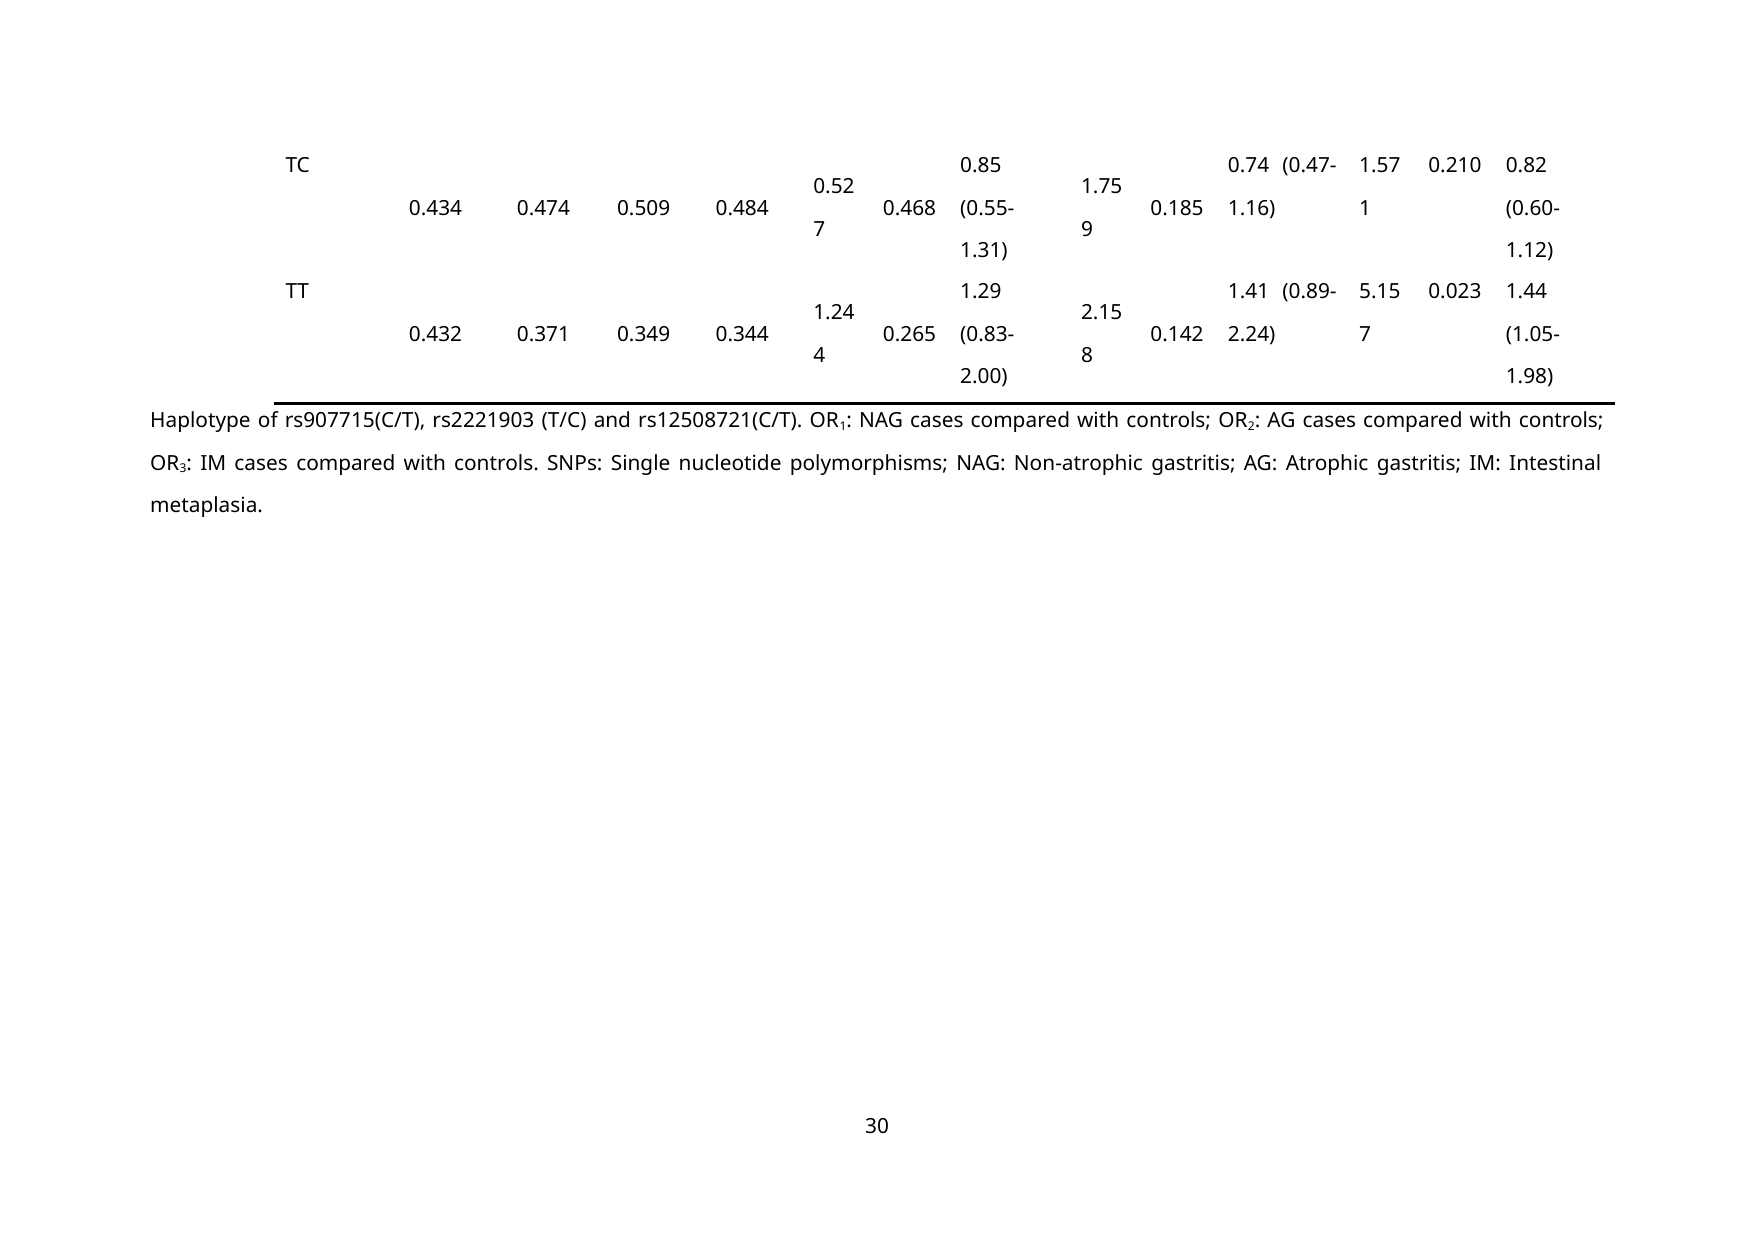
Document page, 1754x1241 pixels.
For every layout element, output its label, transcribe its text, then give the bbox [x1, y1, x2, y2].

table_cell 0.210 [1417, 150, 1494, 276]
table_cell 1.29 (0.83-2.00) [949, 276, 1069, 402]
table_cell 0.509 [606, 150, 704, 276]
table_cell 0.349 [606, 276, 704, 402]
table_cell 5.157 [1348, 276, 1417, 402]
table_cell 0.371 [505, 276, 606, 402]
table_cell 0.468 [871, 150, 949, 276]
table_cell 0.434 [398, 150, 505, 276]
table_cell 1.244 [802, 276, 871, 402]
table_cell 0.185 [1139, 150, 1216, 276]
table_cell 0.484 [704, 150, 802, 276]
table_cell 0.527 [802, 150, 871, 276]
table_cell 1.571 [1348, 150, 1417, 276]
table_cell 0.82 (0.60-1.12) [1494, 150, 1615, 276]
table_cell 0.85 (0.55-1.31) [949, 150, 1069, 276]
table_cell 1.41 (0.89-2.24) [1216, 276, 1348, 402]
table_cell 0.265 [871, 276, 949, 402]
table_cell 1.759 [1070, 150, 1139, 276]
text Haplotype of rs907715(C/T), rs2221903 (T/C) and rs12508721(C/T). OR1: NAG cases compared with controls; OR2: AG cases compared with controls; OR3: IM cases compared with controls. SNPs: Single nucleotide polymorphisms; NAG: Non-atrophic gastritis; AG: Atrophic gastritis; IM: Intestinal metaplasia. [150, 405, 1604, 519]
table_cell 1.44 (1.05-1.98) [1494, 276, 1615, 402]
table_cell 0.023 [1417, 276, 1494, 402]
table_cell 0.142 [1139, 276, 1216, 402]
table_cell 2.158 [1070, 276, 1139, 402]
table_cell 0.432 [398, 276, 505, 402]
table_cell TT [274, 276, 397, 402]
table_cell 0.344 [704, 276, 802, 402]
table_cell TC [274, 150, 397, 276]
table_cell 0.74 (0.47-1.16) [1216, 150, 1348, 276]
table_cell 0.474 [505, 150, 606, 276]
